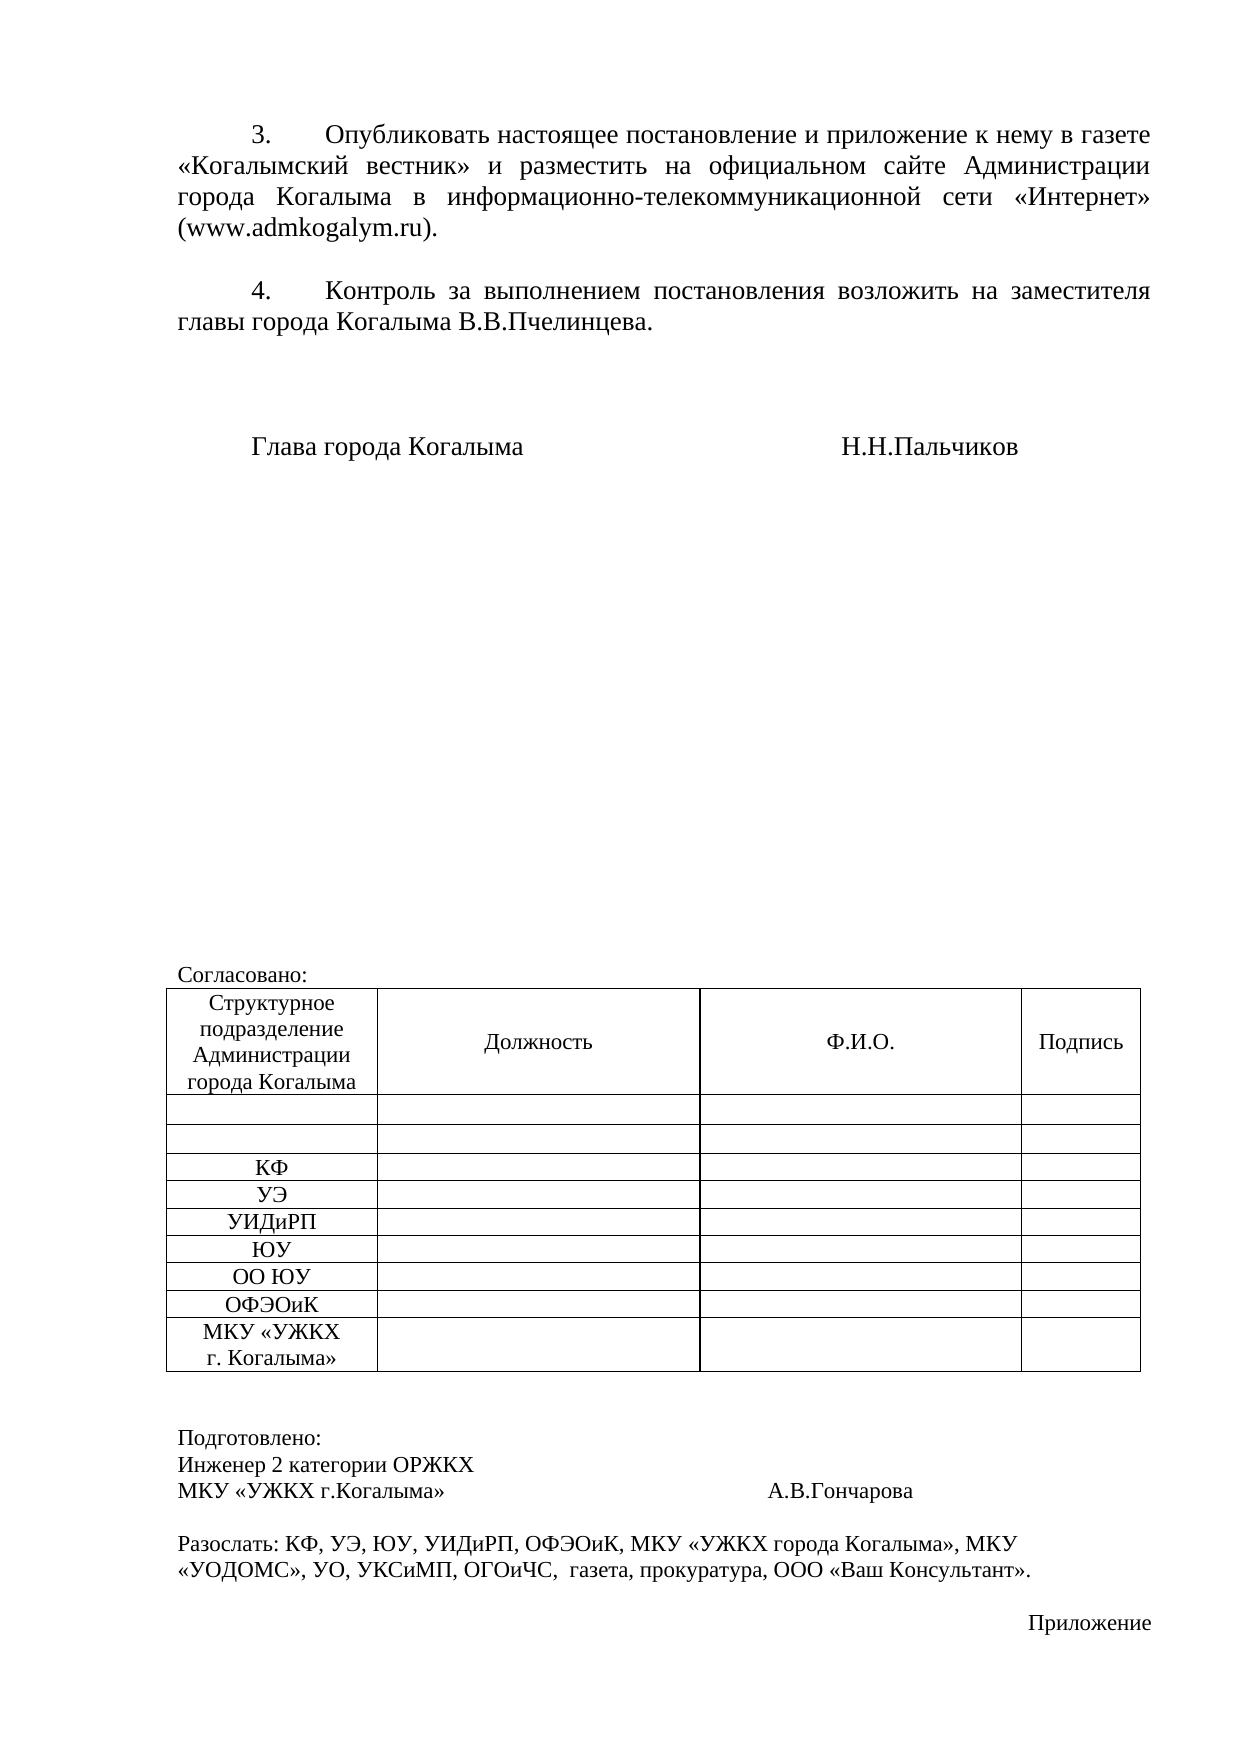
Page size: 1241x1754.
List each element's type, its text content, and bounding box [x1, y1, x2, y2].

table_cell [378, 1291, 699, 1317]
text 3. Опубликовать настоящее постановление и приложение к нему в газете «Когалымский вестник» и разместить на официальном сайте Администрации города Когалыма в информационно-телекоммуникационной сети «Интернет» (www.admkogalym.ru). [177, 118, 1152, 243]
table_cell ОО ЮУ [167, 1263, 377, 1289]
table_cell [701, 1095, 1021, 1123]
table_cell УЭ [167, 1181, 377, 1207]
table_cell [1022, 1181, 1140, 1207]
text Согласовано: [177, 961, 1152, 988]
table_cell ОФЭОиК [167, 1291, 377, 1317]
table_cell [701, 1318, 1021, 1371]
table_cell [378, 1209, 699, 1235]
text Разослать: КФ, УЭ, ЮУ, УИДиРП, ОФЭОиК, МКУ «УЖКХ города Когалыма», МКУ «УОДОМС», УО, УКСиМП, ОГОиЧС, газета, прокуратура, ООО «Ваш Консультант». [177, 1530, 1152, 1583]
table_cell [701, 1154, 1021, 1180]
table_cell [701, 1291, 1021, 1317]
table_cell [1022, 1318, 1140, 1371]
text Приложение [177, 1609, 1152, 1635]
table_cell ЮУ [167, 1236, 377, 1262]
table_cell [167, 1095, 377, 1123]
table_cell [701, 1181, 1021, 1207]
table_cell [701, 1263, 1021, 1289]
table_cell [1022, 1154, 1140, 1180]
table_cell КФ [167, 1154, 377, 1180]
table_cell УИДиРП [167, 1209, 377, 1235]
table_cell [1022, 1263, 1140, 1289]
table_cell [167, 1125, 377, 1153]
text МКУ «УЖКХ г.Когалыма» А.В.Гончарова [177, 1477, 1152, 1503]
table_cell [1022, 1291, 1140, 1317]
text Глава города Когалыма Н.Н.Пальчиков [177, 429, 1152, 461]
table_cell [378, 1125, 699, 1153]
text Инженер 2 категории ОРЖКХ [177, 1451, 1152, 1477]
table_cell [378, 1236, 699, 1262]
table_cell [378, 1318, 699, 1371]
table_cell [701, 1209, 1021, 1235]
table_cell [701, 1125, 1021, 1153]
table_cell [378, 1154, 699, 1180]
text 4. Контроль за выполнением постановления возложить на заместителя главы города Когалыма В.В.Пчелинцева. [177, 274, 1152, 336]
table_cell [378, 1095, 699, 1123]
table_cell [1022, 1125, 1140, 1153]
table_header Должность [378, 989, 699, 1094]
table_cell [1022, 1236, 1140, 1262]
table_header Структурное подразделение Администрации города Когалыма [167, 989, 377, 1094]
text Подготовлено: [177, 1424, 1152, 1451]
table_cell [378, 1263, 699, 1289]
table_cell [1022, 1209, 1140, 1235]
table_cell [1022, 1095, 1140, 1123]
table_cell МКУ «УЖКХ г. Когалыма» [167, 1318, 377, 1371]
table_cell [701, 1236, 1021, 1262]
table_header Подпись [1022, 989, 1140, 1094]
table_header Ф.И.О. [701, 989, 1021, 1094]
table_cell [378, 1181, 699, 1207]
